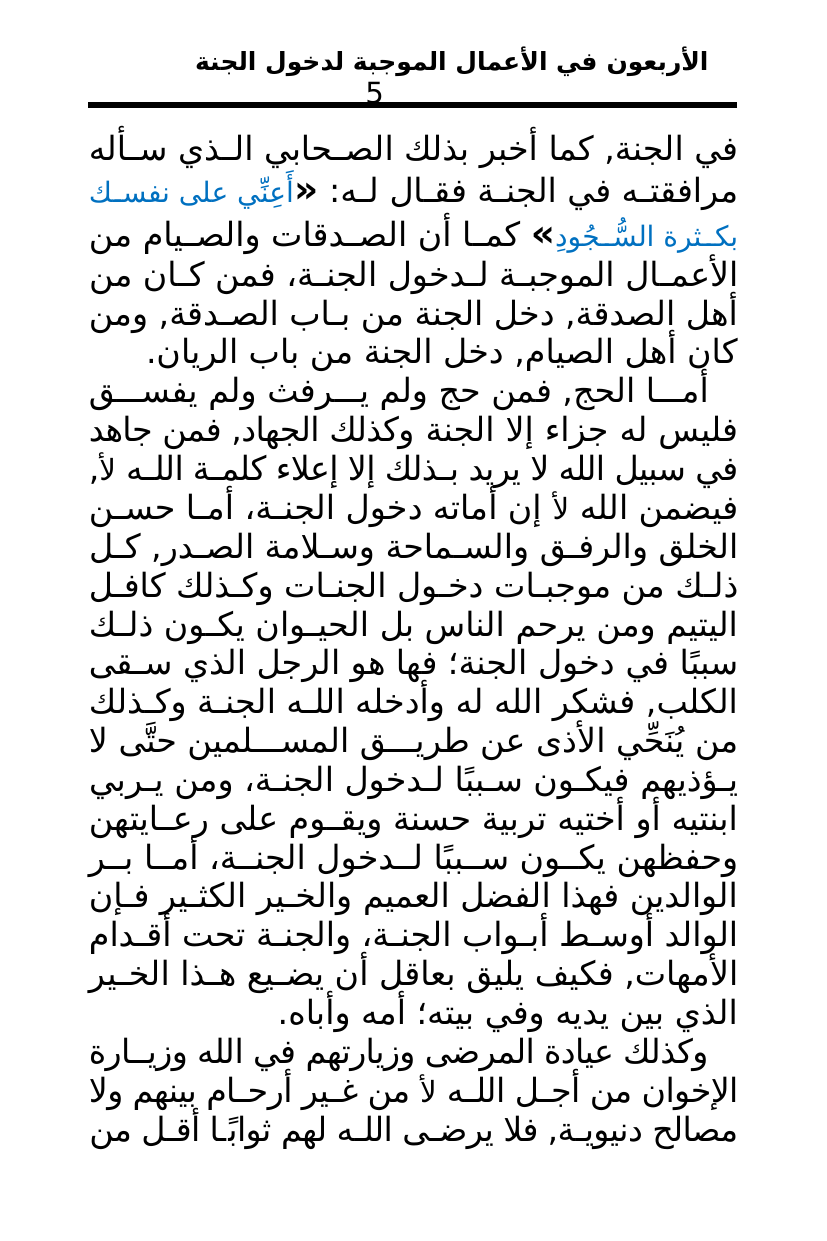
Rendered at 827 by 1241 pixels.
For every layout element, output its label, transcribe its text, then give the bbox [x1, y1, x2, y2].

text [89, 1032, 738, 1149]
text أما الحج, فمن حج ولم يرفث ولم يفسق فليس له جزاء إلا الجنة وكذلك الجهاد, فمن جاهد في سبيل الله لا يريد بذلك إلا إعلاء كلمة الله ﻷ, فيضمن الله ﻷ إن أماته دخول الجنة، أما حسن الخلق والرفق والسماحة وسلامة الصدر, كل ذلك من موجبات دخول الجنات وكذلك كافل اليتيم ومن يرحم الناس بل الحيوان يكون ذلك سببًا في دخول الجنة؛ فها هو الرجل الذي سقى الكلب, فشكر الله له وأدخله الله الجنة وكذلك من يُنَحِّي الأذى عن طريق المسلمين حتَّى لا يؤذيهم فيكون سببًا لدخول الجنة، ومن يربي ابنتيه أو أختيه تربية حسنة ويقوم على رعايتهن وحفظهن يكون سببًا لدخول الجنة، أما بر الوالدين فهذا الفضل العميم والخير الكثير فإن الوالد أوسط أبواب الجنة، والجنة تحت أقدام الأمهات, فكيف يليق بعاقل أن يضيع هذا الخير الذي بين يديه وفي بيته؛ أمه وأباه. [89, 372, 738, 1032]
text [89, 129, 738, 372]
